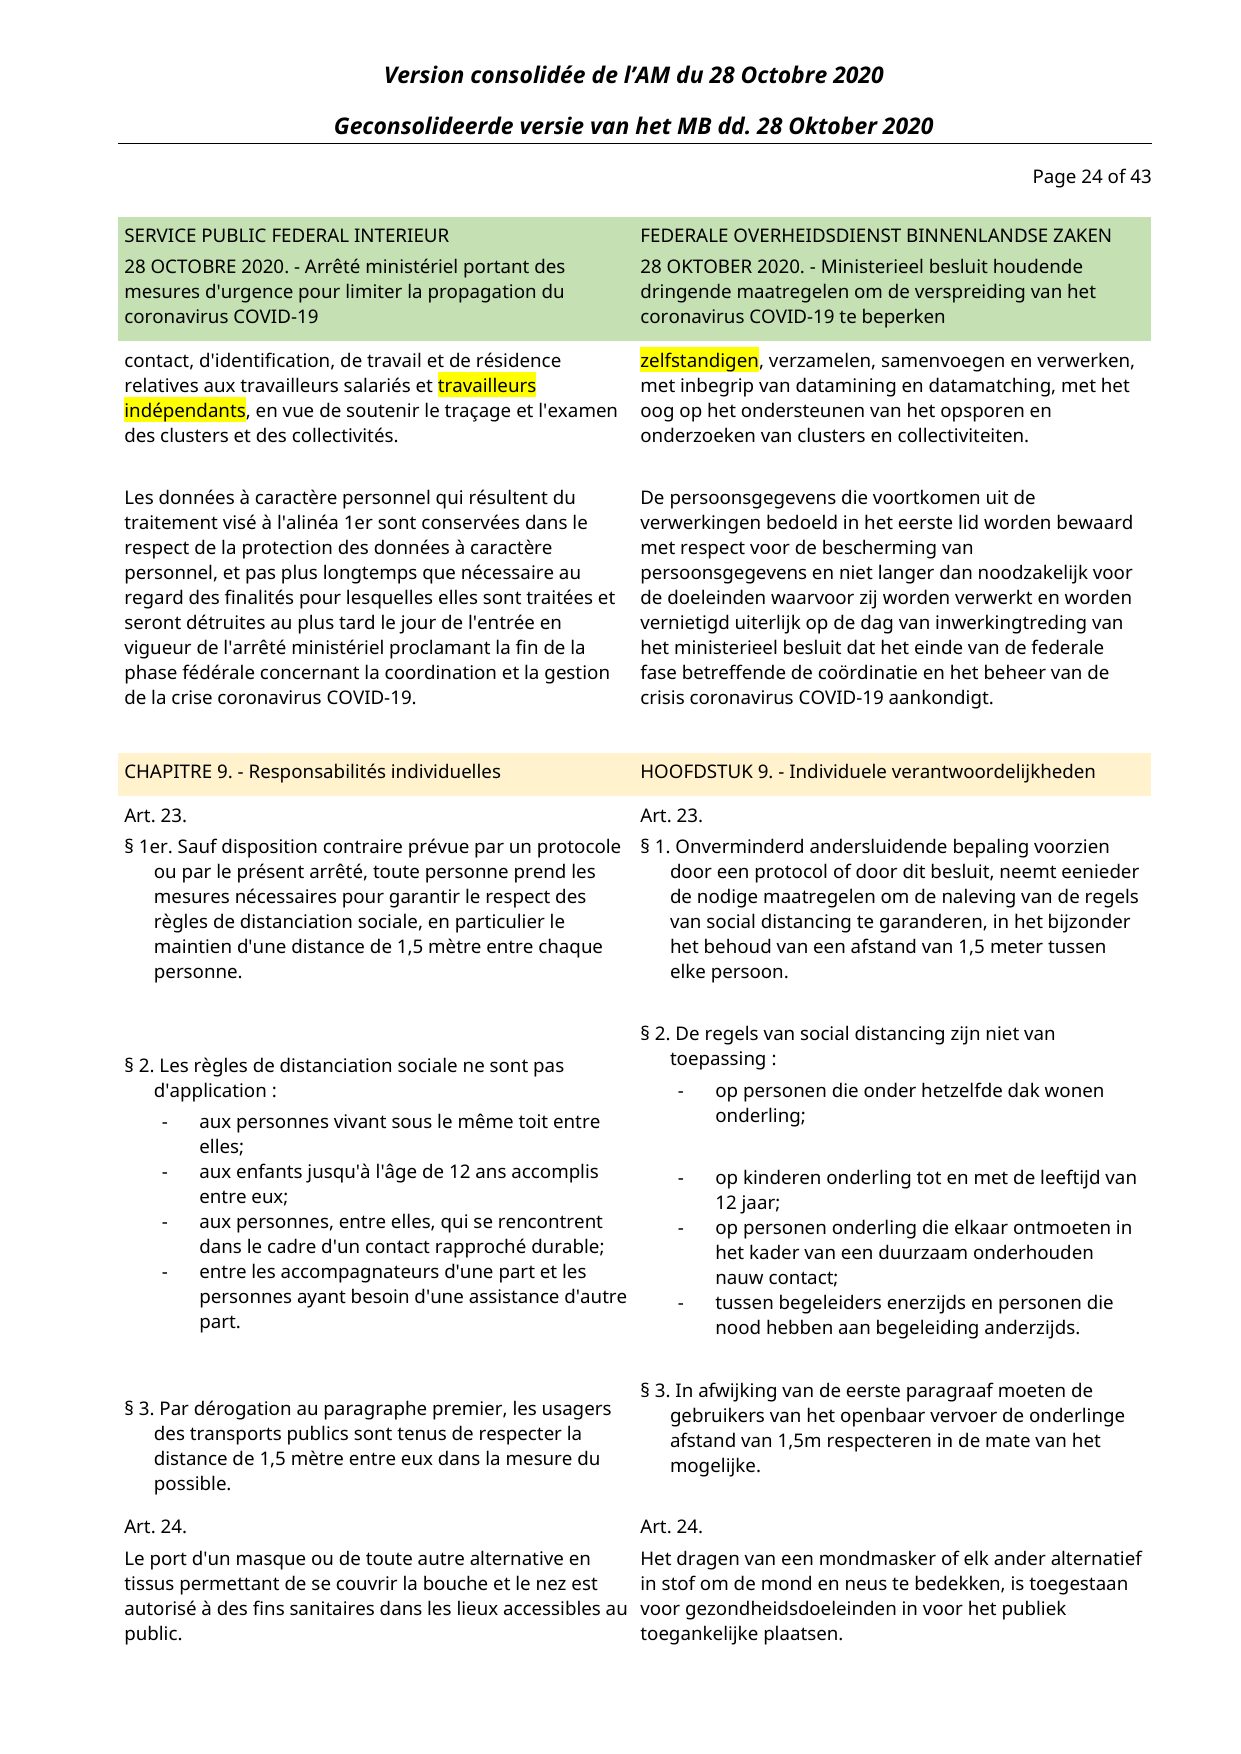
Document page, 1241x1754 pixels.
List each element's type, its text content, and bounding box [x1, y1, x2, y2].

table_cell CHAPITRE 9. - Responsabilités individuelles [118, 753, 634, 796]
table_cell Art. 24. Le port d'un masque ou de toute autre alternative en tissus permettant de se couvrir la bouche et le nez est autorisé à des fins sanitaires dans les lieux accessibles au public. [118, 1508, 634, 1657]
table_cell Art. 23. § 1. Onverminderd andersluidende bepaling voorzien door een protocol of door dit besluit, neemt eenieder de nodige maatregelen om de naleving van de regels van social distancing te garanderen, in het bijzonder het behoud van een afstand van 1,5 meter tussen elke persoon. § 2. De regels van social distancing zijn niet van toepassing : op personen die onder hetzelfde dak wonen onderling; op kinderen onderling tot en met de leeftijd van 12 jaar; op personen onderling die elkaar ontmoeten in het kader van een duurzaam onderhouden nauw contact; tussen begeleiders enerzijds en personen die nood hebben aan begeleiding anderzijds. § 3. In afwijking van de eerste paragraaf moeten de gebruikers van het openbaar vervoer de onderlinge afstand van 1,5m respecteren in de mate van het mogelijke. [634, 796, 1151, 1508]
table_header SERVICE PUBLIC FEDERAL INTERIEUR 28 OCTOBRE 2020. - Arrêté ministériel portant des mesures d'urgence pour limiter la propagation du coronavirus COVID-19 [118, 217, 634, 341]
table_header FEDERALE OVERHEIDSDIENST BINNENLANDSE ZAKEN 28 OKTOBER 2020. - Ministerieel besluit houdende dringende maatregelen om de verspreiding van het coronavirus COVID-19 te beperken [634, 217, 1151, 341]
table_cell Art. 24. Het dragen van een mondmasker of elk ander alternatief in stof om de mond en neus te bedekken, is toegestaan voor gezondheidsdoeleinden in voor het publiek toegankelijke plaatsen. [634, 1508, 1151, 1657]
table_cell HOOFDSTUK 9. - Individuele verantwoordelijkheden [634, 753, 1151, 796]
table_cell Art. 23. § 1er. Sauf disposition contraire prévue par un protocole ou par le présent arrêté, toute personne prend les mesures nécessaires pour garantir le respect des règles de distanciation sociale, en particulier le maintien d'une distance de 1,5 mètre entre chaque personne. § 2. Les règles de distanciation sociale ne sont pas d'application : aux personnes vivant sous le même toit entre elles; aux enfants jusqu'à l'âge de 12 ans accomplis entre eux; aux personnes, entre elles, qui se rencontrent dans le cadre d'un contact rapproché durable; entre les accompagnateurs d'une part et les personnes ayant besoin d'une assistance d'autre part. § 3. Par dérogation au paragraphe premier, les usagers des transports publics sont tenus de respecter la distance de 1,5 mètre entre eux dans la mesure du possible. [118, 796, 634, 1508]
